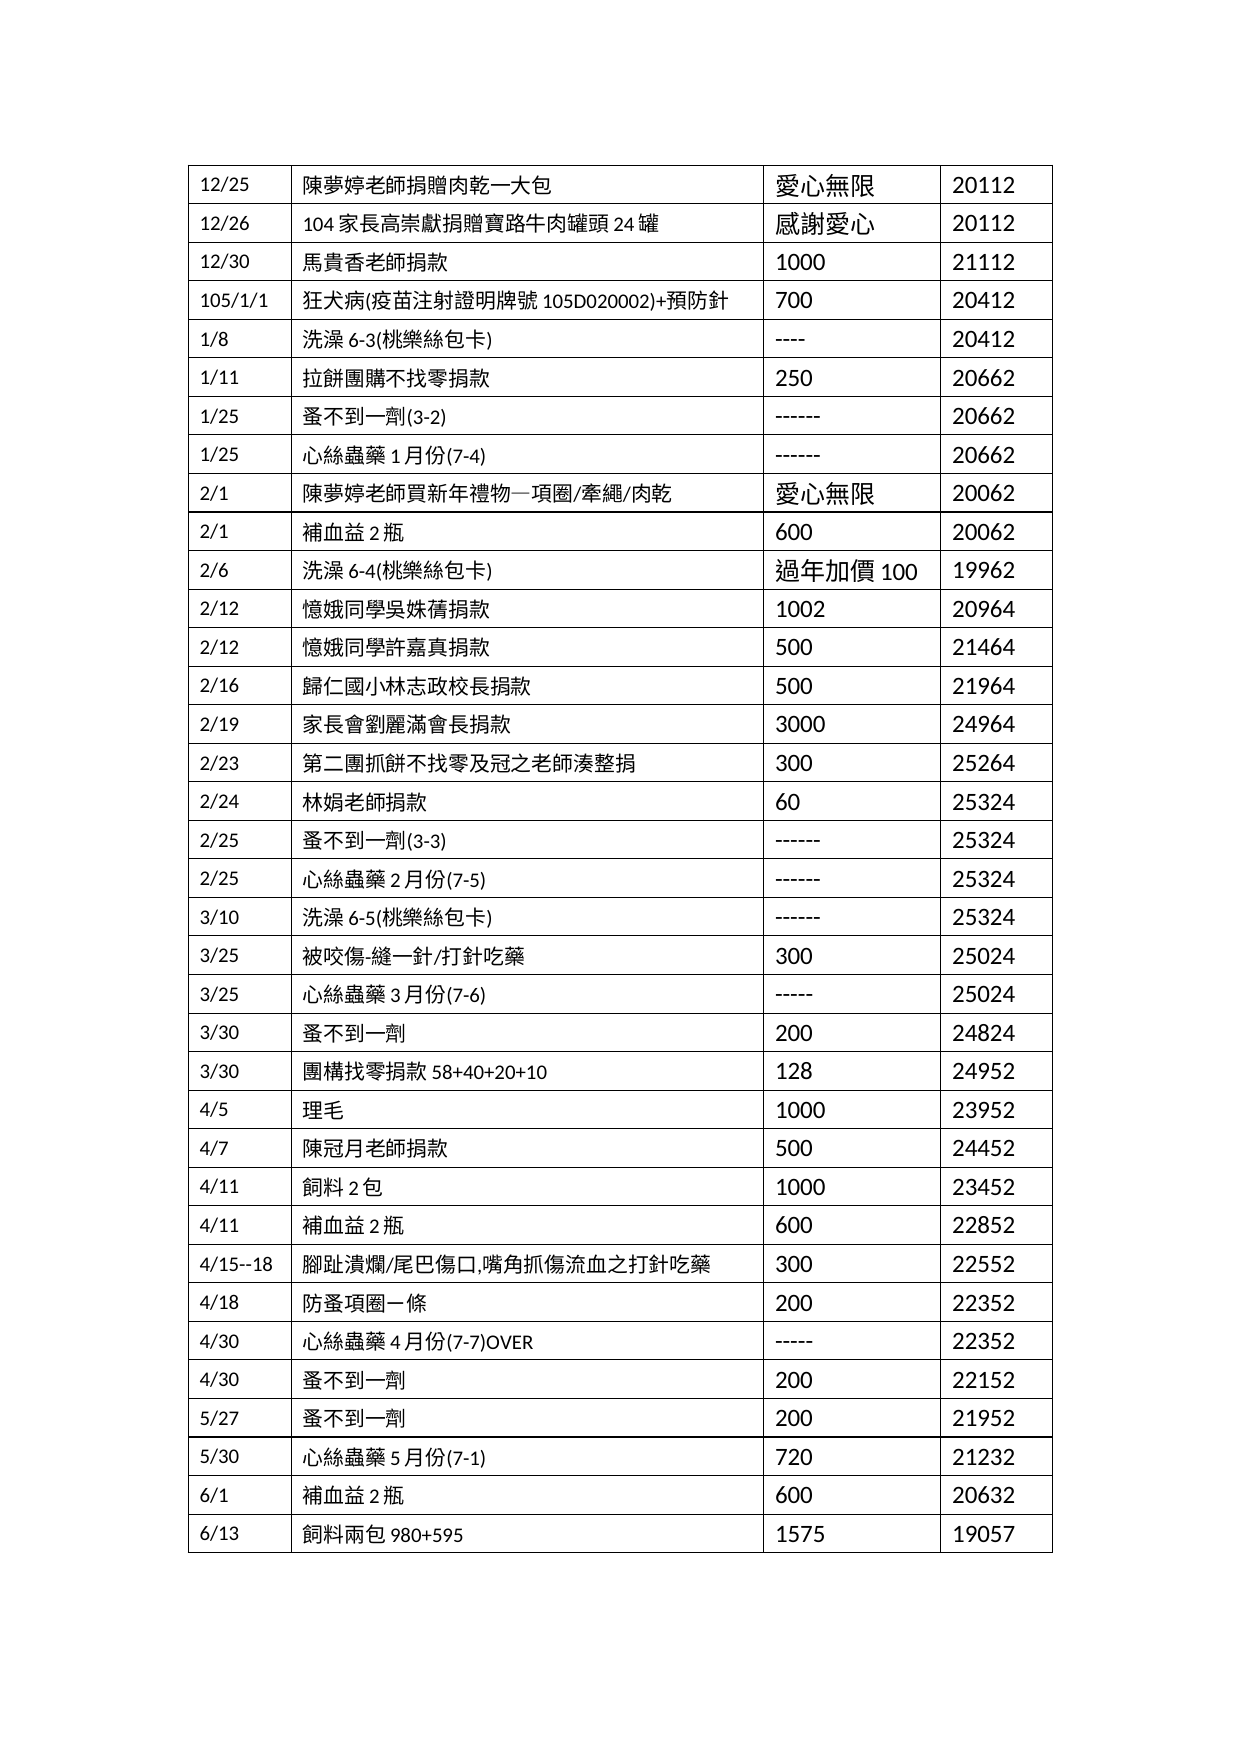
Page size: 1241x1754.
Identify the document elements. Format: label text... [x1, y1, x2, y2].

table_cell 23952 [941, 1091, 1052, 1128]
table_cell 3/30 [189, 1014, 291, 1051]
table_cell 團構找零捐款58+40+20+10 [292, 1052, 763, 1089]
table_cell 陳冠月老師捐款 [292, 1129, 763, 1167]
table_cell 20964 [941, 590, 1052, 627]
table_cell 1000 [764, 1168, 940, 1205]
table_cell 補血益2瓶 [292, 513, 763, 550]
table_cell 200 [764, 1283, 940, 1321]
table_cell 4/18 [189, 1283, 291, 1321]
table_cell 20062 [941, 513, 1052, 550]
table_cell ----- [764, 975, 940, 1012]
table_cell 300 [764, 1245, 940, 1282]
table_cell 200 [764, 1399, 940, 1436]
table_cell 2/23 [189, 744, 291, 781]
table_cell 2/19 [189, 705, 291, 743]
table_cell 2/16 [189, 667, 291, 704]
table_cell 2/25 [189, 859, 291, 897]
table_cell 洗澡6-4(桃樂絲包卡) [292, 551, 763, 588]
table_cell 蚤不到一劑(3-2) [292, 397, 763, 434]
table_cell 3/10 [189, 898, 291, 935]
table_cell 1/25 [189, 397, 291, 434]
table_cell ------ [764, 859, 940, 897]
table_cell 心絲蟲藥4月份(7-7)OVER [292, 1322, 763, 1359]
table_cell 20412 [941, 281, 1052, 319]
table_cell 19057 [941, 1515, 1052, 1552]
table_cell 過年加價100 [764, 551, 940, 588]
table_cell 25324 [941, 859, 1052, 897]
table_cell 128 [764, 1052, 940, 1089]
table_cell 22352 [941, 1322, 1052, 1359]
table_cell 飼料2包 [292, 1168, 763, 1205]
table_cell 200 [764, 1014, 940, 1051]
table_cell 24824 [941, 1014, 1052, 1051]
table_cell 2/1 [189, 474, 291, 511]
table_cell 5/30 [189, 1438, 291, 1475]
table_cell 1000 [764, 1091, 940, 1128]
table_cell 25324 [941, 782, 1052, 820]
table_cell 24452 [941, 1129, 1052, 1167]
table_cell 1575 [764, 1515, 940, 1552]
table_cell 22352 [941, 1283, 1052, 1321]
table_cell 104家長高崇獻捐贈寶路牛肉罐頭24罐 [292, 204, 763, 242]
table_cell 陳夢婷老師買新年禮物—項圈/牽繩/肉乾 [292, 474, 763, 511]
table_cell 2/24 [189, 782, 291, 820]
table_cell 3000 [764, 705, 940, 743]
table_cell 25324 [941, 821, 1052, 858]
table_cell 3/30 [189, 1052, 291, 1089]
table_cell 25264 [941, 744, 1052, 781]
table_cell 蚤不到一劑(3-3) [292, 821, 763, 858]
table_cell 500 [764, 667, 940, 704]
table_cell 憶娥同學許嘉真捐款 [292, 628, 763, 666]
table_cell 2/6 [189, 551, 291, 588]
table_cell 300 [764, 744, 940, 781]
table_cell 20632 [941, 1476, 1052, 1513]
table_cell 20112 [941, 166, 1052, 203]
table_cell 25024 [941, 975, 1052, 1012]
table_cell 2/12 [189, 590, 291, 627]
table_cell 狂犬病(疫苗注射證明牌號105D020002)+預防針 [292, 281, 763, 319]
table_cell ------ [764, 898, 940, 935]
table_cell 4/30 [189, 1360, 291, 1398]
table_cell 拉餅團購不找零捐款 [292, 358, 763, 396]
table_cell 25324 [941, 898, 1052, 935]
table_cell 家長會劉麗滿會長捐款 [292, 705, 763, 743]
table_cell 心絲蟲藥3月份(7-6) [292, 975, 763, 1012]
table_cell 4/7 [189, 1129, 291, 1167]
table_cell ------ [764, 821, 940, 858]
table_cell 感謝愛心 [764, 204, 940, 242]
table_cell 愛心無限 [764, 166, 940, 203]
table_cell 腳趾潰爛/尾巴傷口,嘴角抓傷流血之打針吃藥 [292, 1245, 763, 1282]
table_cell 21952 [941, 1399, 1052, 1436]
table_cell 1/11 [189, 358, 291, 396]
table_cell 洗澡6-5(桃樂絲包卡) [292, 898, 763, 935]
table_cell 12/26 [189, 204, 291, 242]
table_cell 23452 [941, 1168, 1052, 1205]
table_cell ------ [764, 435, 940, 473]
table_cell 4/11 [189, 1168, 291, 1205]
table_cell 1/25 [189, 435, 291, 473]
table_cell 20412 [941, 320, 1052, 357]
table_cell 500 [764, 628, 940, 666]
table_cell 憶娥同學吳姝蒨捐款 [292, 590, 763, 627]
table_cell 20662 [941, 435, 1052, 473]
table_cell 4/11 [189, 1206, 291, 1244]
table_cell 20062 [941, 474, 1052, 511]
table_cell 700 [764, 281, 940, 319]
table_cell 心絲蟲藥5月份(7-1) [292, 1438, 763, 1475]
table_cell 21464 [941, 628, 1052, 666]
table_cell 防蚤項圈ㄧ條 [292, 1283, 763, 1321]
table_cell 歸仁國小林志政校長捐款 [292, 667, 763, 704]
table_cell 飼料兩包980+595 [292, 1515, 763, 1552]
table_cell 20112 [941, 204, 1052, 242]
table_cell 1002 [764, 590, 940, 627]
table_cell 21964 [941, 667, 1052, 704]
table_cell 3/25 [189, 936, 291, 974]
table_cell 心絲蟲藥2月份(7-5) [292, 859, 763, 897]
table_cell 6/13 [189, 1515, 291, 1552]
table_cell 22552 [941, 1245, 1052, 1282]
table_cell 理毛 [292, 1091, 763, 1128]
table_cell 心絲蟲藥1月份(7-4) [292, 435, 763, 473]
table_cell 洗澡6-3(桃樂絲包卡) [292, 320, 763, 357]
table_cell 補血益2瓶 [292, 1476, 763, 1513]
table_cell 3/25 [189, 975, 291, 1012]
table_cell 12/30 [189, 243, 291, 280]
table_cell 蚤不到一劑 [292, 1399, 763, 1436]
table_cell 1000 [764, 243, 940, 280]
table_cell 蚤不到一劑 [292, 1014, 763, 1051]
table_cell 720 [764, 1438, 940, 1475]
table_cell 補血益2瓶 [292, 1206, 763, 1244]
table_cell 21112 [941, 243, 1052, 280]
table_cell 12/25 [189, 166, 291, 203]
table_cell ---- [764, 320, 940, 357]
table_cell ----- [764, 1322, 940, 1359]
table_cell 第二團抓餅不找零及冠之老師湊整捐 [292, 744, 763, 781]
table_cell 蚤不到一劑 [292, 1360, 763, 1398]
table_cell 4/30 [189, 1322, 291, 1359]
table_cell 600 [764, 1476, 940, 1513]
table_cell 250 [764, 358, 940, 396]
table_cell 21232 [941, 1438, 1052, 1475]
table_cell 愛心無限 [764, 474, 940, 511]
table_cell 22152 [941, 1360, 1052, 1398]
table_cell 60 [764, 782, 940, 820]
table_cell 500 [764, 1129, 940, 1167]
table_cell 600 [764, 1206, 940, 1244]
table_cell 4/5 [189, 1091, 291, 1128]
table_cell 2/25 [189, 821, 291, 858]
table_cell 2/12 [189, 628, 291, 666]
table_cell 被咬傷-縫一針/打針吃藥 [292, 936, 763, 974]
table_cell 20662 [941, 358, 1052, 396]
table_cell 300 [764, 936, 940, 974]
table_cell 600 [764, 513, 940, 550]
table_cell 馬貴香老師捐款 [292, 243, 763, 280]
table_cell 20662 [941, 397, 1052, 434]
table_cell 24964 [941, 705, 1052, 743]
table_cell ------ [764, 397, 940, 434]
table_cell 1/8 [189, 320, 291, 357]
table_cell 陳夢婷老師捐贈肉乾一大包 [292, 166, 763, 203]
table_cell 24952 [941, 1052, 1052, 1089]
table_cell 5/27 [189, 1399, 291, 1436]
table_cell 林娟老師捐款 [292, 782, 763, 820]
table_cell 25024 [941, 936, 1052, 974]
table_cell 2/1 [189, 513, 291, 550]
table_cell 200 [764, 1360, 940, 1398]
table_cell 105/1/1 [189, 281, 291, 319]
table_cell 19962 [941, 551, 1052, 588]
table_cell 4/15--18 [189, 1245, 291, 1282]
table_cell 22852 [941, 1206, 1052, 1244]
table_cell 6/1 [189, 1476, 291, 1513]
